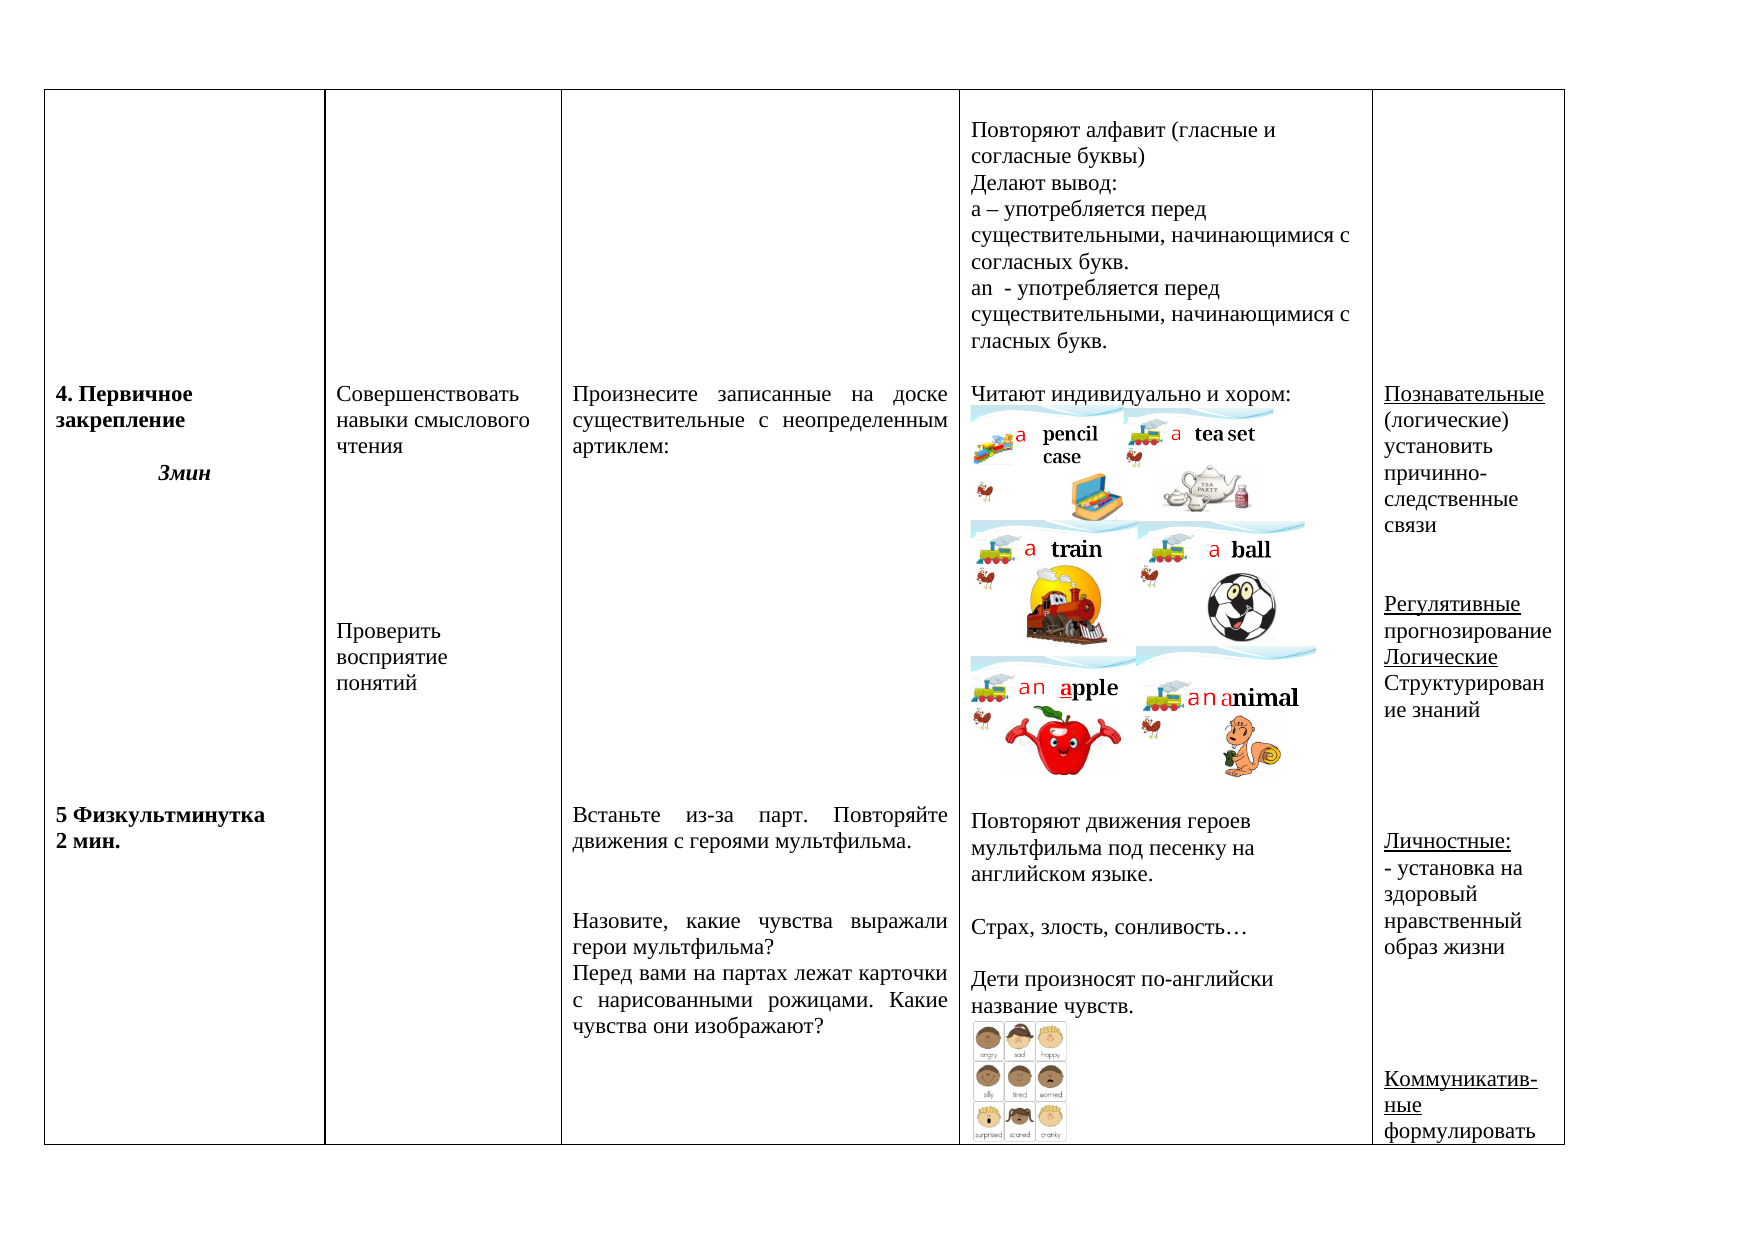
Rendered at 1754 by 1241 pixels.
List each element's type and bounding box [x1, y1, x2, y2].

table_cell [45, 90, 324, 1144]
table_cell [960, 90, 1372, 1144]
table_cell [326, 90, 561, 1144]
picture [970, 1018, 1068, 1144]
table_cell [1373, 90, 1564, 1144]
table_cell [562, 90, 959, 1144]
